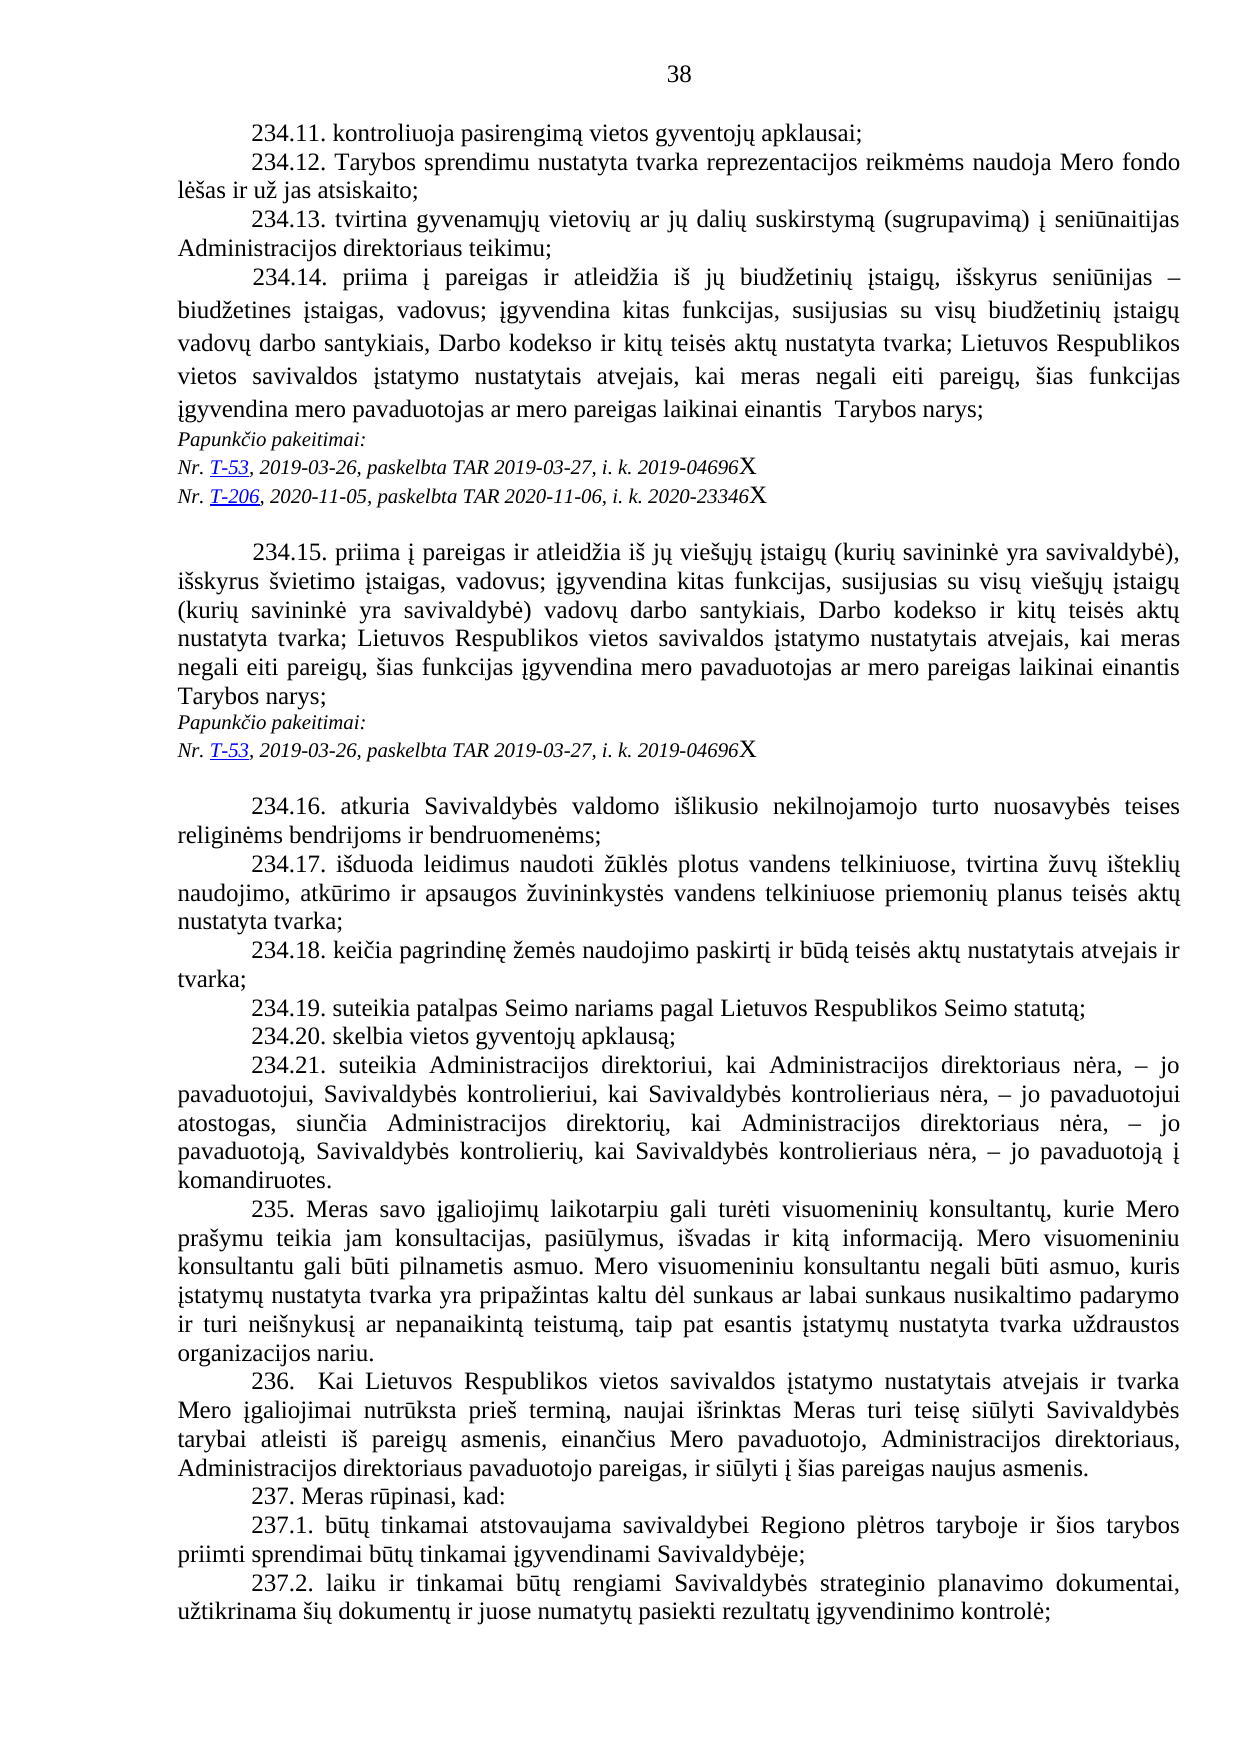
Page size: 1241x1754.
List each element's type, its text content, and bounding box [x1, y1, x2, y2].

text 237.2. laiku ir tinkamai būtų rengiami Savivaldybės strateginio planavimo dokumentai, užtikrinama šių dokumentų ir juose numatytų pasiekti rezultatų įgyvendinimo kontrolė; [177, 1568, 1181, 1625]
text 237.1. būtų tinkamai atstovaujama savivaldybei Regiono plėtros taryboje ir šios tarybos priimti sprendimai būtų tinkamai įgyvendinami Savivaldybėje; [177, 1510, 1181, 1568]
text 234.17. išduoda leidimus naudoti žūklės plotus vandens telkiniuose, tvirtina žuvų išteklių naudojimo, atkūrimo ir apsaugos žuvininkystės vandens telkiniuose priemonių planus teisės aktų nustatyta tvarka; [177, 849, 1181, 935]
text 235. Meras savo įgaliojimų laikotarpiu gali turėti visuomeninių konsultantų, kurie Mero prašymu teikia jam konsultacijas, pasiūlymus, išvadas ir kitą informaciją. Mero visuomeniniu konsultantu gali būti pilnametis asmuo. Mero visuomeniniu konsultantu negali būti asmuo, kuris įstatymų nustatyta tvarka yra pripažintas kaltu dėl sunkaus ar labai sunkaus nusikaltimo padarymo ir turi neišnykusį ar nepanaikintą teistumą, taip pat esantis įstatymų nustatyta tvarka uždraustos organizacijos nariu. [177, 1194, 1181, 1366]
text 234.13. tvirtina gyvenamųjų vietovių ar jų dalių suskirstymą (sugrupavimą) į seniūnaitijas Administracijos direktoriaus teikimu; [177, 204, 1181, 262]
text 234.18. keičia pagrindinę žemės naudojimo paskirtį ir būdą teisės aktų nustatytais atvejais ir tvarka; [177, 935, 1181, 993]
text 234.16. atkuria Savivaldybės valdomo išlikusio nekilnojamojo turto nuosavybės teises religinėms bendrijoms ir bendruomenėms; [177, 791, 1181, 849]
text 234.19. suteikia patalpas Seimo nariams pagal Lietuvos Respublikos Seimo statutą; [177, 993, 1181, 1021]
text 234.21. suteikia Administracijos direktoriui, kai Administracijos direktoriaus nėra, – jo pavaduotojui, Savivaldybės kontrolieriui, kai Savivaldybės kontrolieriaus nėra, – jo pavaduotojui atostogas, siunčia Administracijos direktorių, kai Administracijos direktoriaus nėra, – jo pavaduotoją, Savivaldybės kontrolierių, kai Savivaldybės kontrolieriaus nėra, – jo pavaduotoją į komandiruotes. [177, 1050, 1181, 1194]
text 236. Kai Lietuvos Respublikos vietos savivaldos įstatymo nustatytais atvejais ir tvarka Mero įgaliojimai nutrūksta prieš terminą, naujai išrinktas Meras turi teisę siūlyti Savivaldybės tarybai atleisti iš pareigų asmenis, einančius Mero pavaduotojo, Administracijos direktoriaus, Administracijos direktoriaus pavaduotojo pareigas, ir siūlyti į šias pareigas naujus asmenis. [177, 1366, 1181, 1481]
text 237. Meras rūpinasi, kad: [177, 1481, 1181, 1510]
text 234.14. priima į pareigas ir atleidžia iš jų biudžetinių įstaigų, išskyrus seniūnijas – biudžetines įstaigas, vadovus; įgyvendina kitas funkcijas, susijusias su visų biudžetinių įstaigų vadovų darbo santykiais, Darbo kodekso ir kitų teisės aktų nustatyta tvarka; Lietuvos Respublikos vietos savivaldos įstatymo nustatytais atvejais, kai meras negali eiti pareigų, šias funkcijas įgyvendina mero pavaduotojas ar mero pareigas laikinai einantis Tarybos narys; [177, 262, 1181, 423]
text 234.11. kontroliuoja pasirengimą vietos gyventojų apklausai; [177, 118, 1181, 147]
text 234.12. Tarybos sprendimu nustatyta tvarka reprezentacijos reikmėms naudoja Mero fondo lėšas ir už jas atsiskaito; [177, 147, 1181, 204]
text 234.20. skelbia vietos gyventojų apklausą; [177, 1021, 1181, 1050]
text 234.15. priima į pareigas ir atleidžia iš jų viešųjų įstaigų (kurių savininkė yra savivaldybė), išskyrus švietimo įstaigas, vadovus; įgyvendina kitas funkcijas, susijusias su visų viešųjų įstaigų (kurių savininkė yra savivaldybė) vadovų darbo santykiais, Darbo kodekso ir kitų teisės aktų nustatyta tvarka; Lietuvos Respublikos vietos savivaldos įstatymo nustatytais atvejais, kai meras negali eiti pareigų, šias funkcijas įgyvendina mero pavaduotojas ar mero pareigas laikinai einantis Tarybos narys; [177, 537, 1181, 710]
